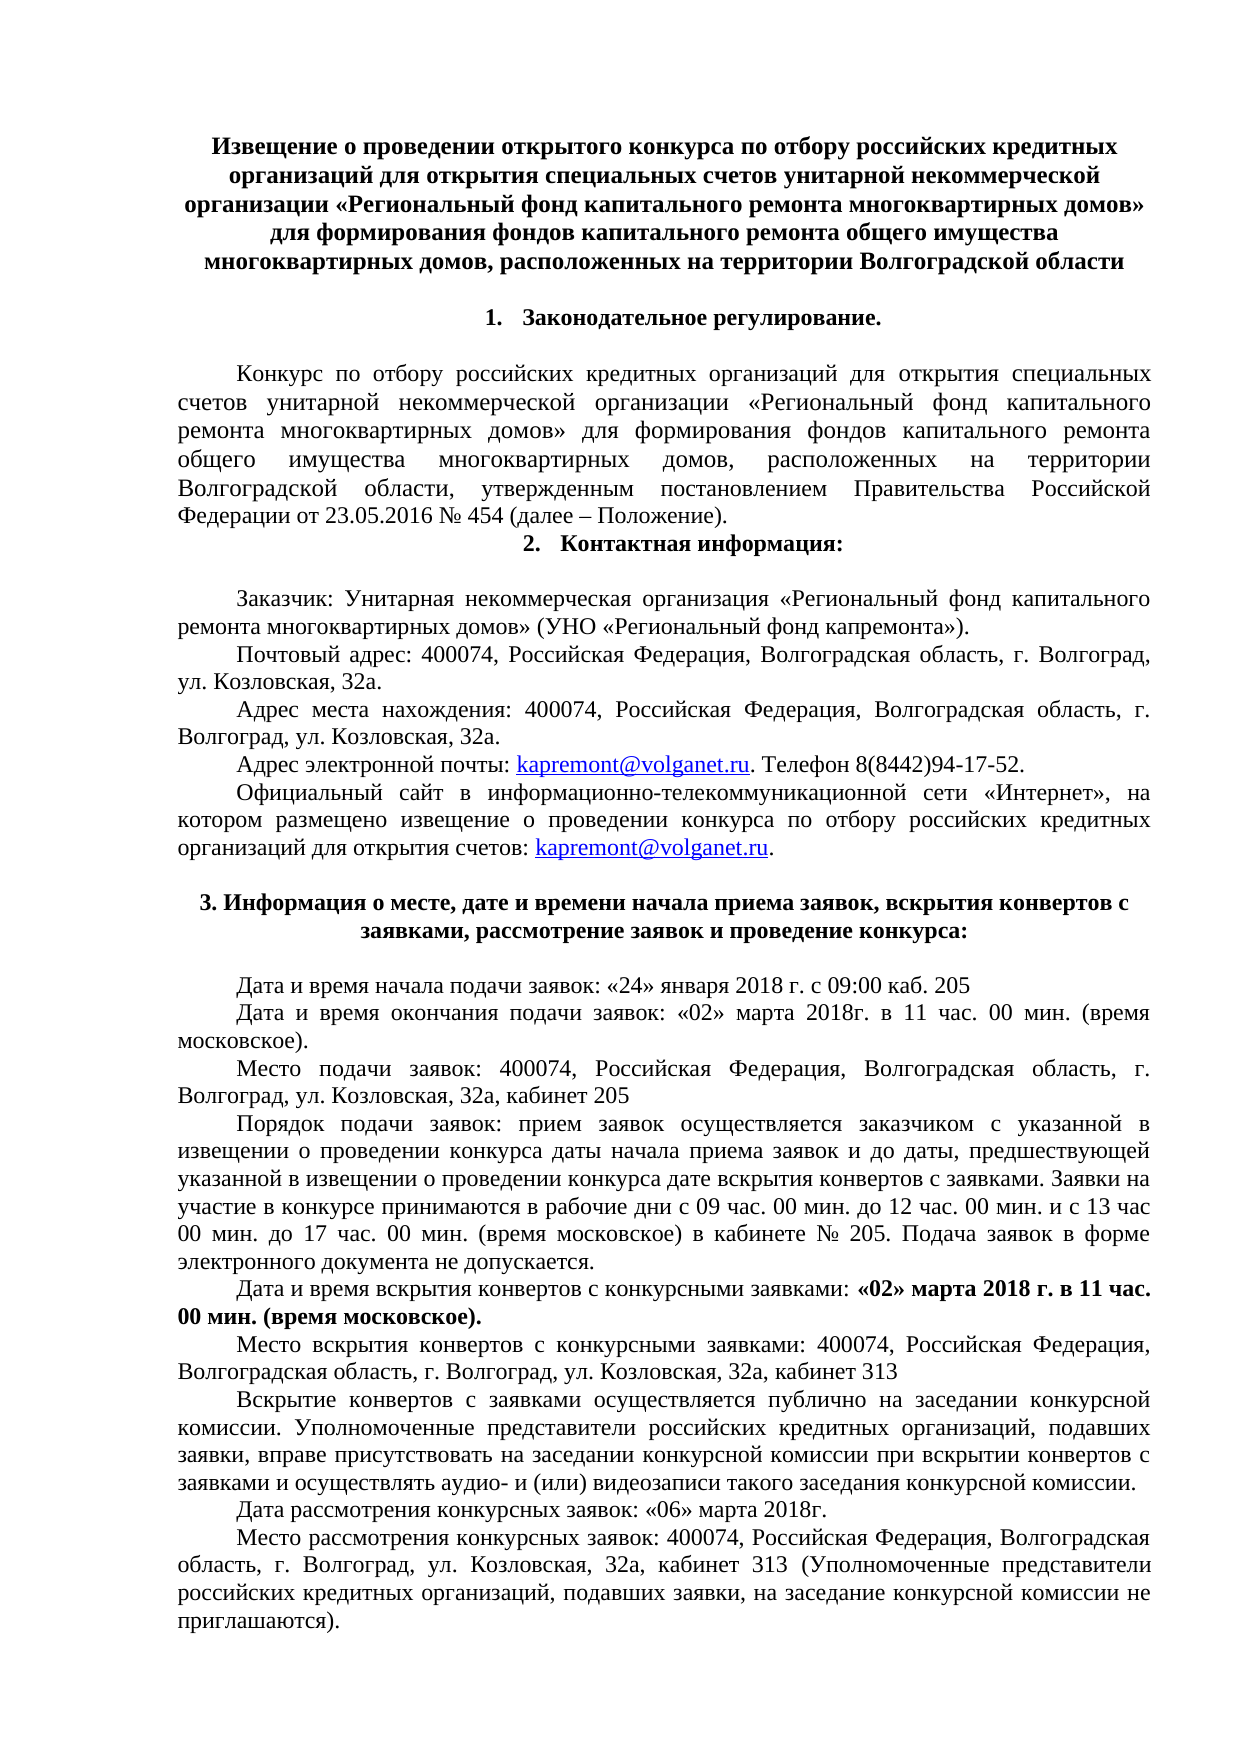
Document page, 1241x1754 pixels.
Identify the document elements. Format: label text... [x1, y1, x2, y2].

text Порядок подачи заявок: прием заявок осуществляется заказчиком с указанной в извещении о проведении конкурса даты начала приема заявок и до даты, предшествующей указанной в извещении о проведении конкурса дате вскрытия конвертов с заявками. Заявки на участие в конкурсе принимаются в рабочие дни с 09 час. 00 мин. до 12 час. 00 мин. и с 13 час 00 мин. до 17 час. 00 мин. (время московское) в кабинете № 205. Подача заявок в форме электронного документа не допускается. [177, 1109, 1152, 1274]
text Вскрытие конвертов с заявками осуществляется публично на заседании конкурсной комиссии. Уполномоченные представители российских кредитных организаций, подавших заявки, вправе присутствовать на заседании конкурсной комиссии при вскрытии конвертов с заявками и осуществлять аудио- и (или) видеозаписи такого заседания конкурсной комиссии. [177, 1385, 1152, 1495]
text Конкурс по отбору российских кредитных организаций для открытия специальных счетов унитарной некоммерческой организации «Региональный фонд капитального ремонта многоквартирных домов» для формирования фондов капитального ремонта общего имущества многоквартирных домов, расположенных на территории Волгоградской области, утвержденным постановлением Правительства Российской Федерации от 23.05.2016 № 454 (далее – Положение). [177, 358, 1152, 529]
text Дата и время окончания подачи заявок: «02» марта 2018г. в 11 час. 00 мин. (время московское). [177, 998, 1152, 1054]
text Дата рассмотрения конкурсных заявок: «06» марта 2018г. [177, 1495, 1152, 1523]
list Контактная информация: [215, 529, 1152, 557]
text Дата и время начала подачи заявок: «24» января 2018 г. с 09:00 каб. 205 [177, 971, 1152, 998]
text 3. Информация о месте, дате и времени начала приема заявок, вскрытия конвертов с заявками, рассмотрение заявок и проведение конкурса: [177, 888, 1152, 943]
text Место подачи заявок: 400074, Российская Федерация, Волгоградская область, г. Волгоград, ул. Козловская, 32а, кабинет 205 [177, 1054, 1152, 1109]
text Почтовый адрес: 400074, Российская Федерация, Волгоградская область, г. Волгоград, ул. Козловская, 32а. [177, 639, 1152, 695]
text Адрес электронной почты: kapremont@volganet.ru. Телефон 8(8442)94-17-52. [177, 750, 1152, 778]
text Извещение о проведении открытого конкурса по отбору российских кредитных организаций для открытия специальных счетов унитарной некоммерческой организации «Региональный фонд капитального ремонта многоквартирных домов» для формирования фондов капитального ремонта общего имущества многоквартирных домов, расположенных на территории Волгоградской области [177, 131, 1152, 275]
text Место рассмотрения конкурсных заявок: 400074, Российская Федерация, Волгоградская область, г. Волгоград, ул. Козловская, 32а, кабинет 313 (Уполномоченные представители российских кредитных организаций, подавших заявки, на заседание конкурсной комиссии не приглашаются). [177, 1523, 1152, 1633]
text Адрес места нахождения: 400074, Российская Федерация, Волгоградская область, г. Волгоград, ул. Козловская, 32а. [177, 695, 1152, 750]
text Место вскрытия конвертов с конкурсными заявками: 400074, Российская Федерация, Волгоградская область, г. Волгоград, ул. Козловская, 32а, кабинет 313 [177, 1330, 1152, 1385]
text Заказчик: Унитарная некоммерческая организация «Региональный фонд капитального ремонта многоквартирных домов» (УНО «Региональный фонд капремонта»). [177, 584, 1152, 639]
text Дата и время вскрытия конвертов с конкурсными заявками: «02» марта 2018 г. в 11 час. 00 мин. (время московское). [177, 1274, 1152, 1330]
text Официальный сайт в информационно-телекоммуникационной сети «Интернет», на котором размещено извещение о проведении конкурса по отбору российских кредитных организаций для открытия счетов: kapremont@volganet.ru. [177, 778, 1152, 860]
list Законодательное регулирование. [215, 303, 1152, 330]
